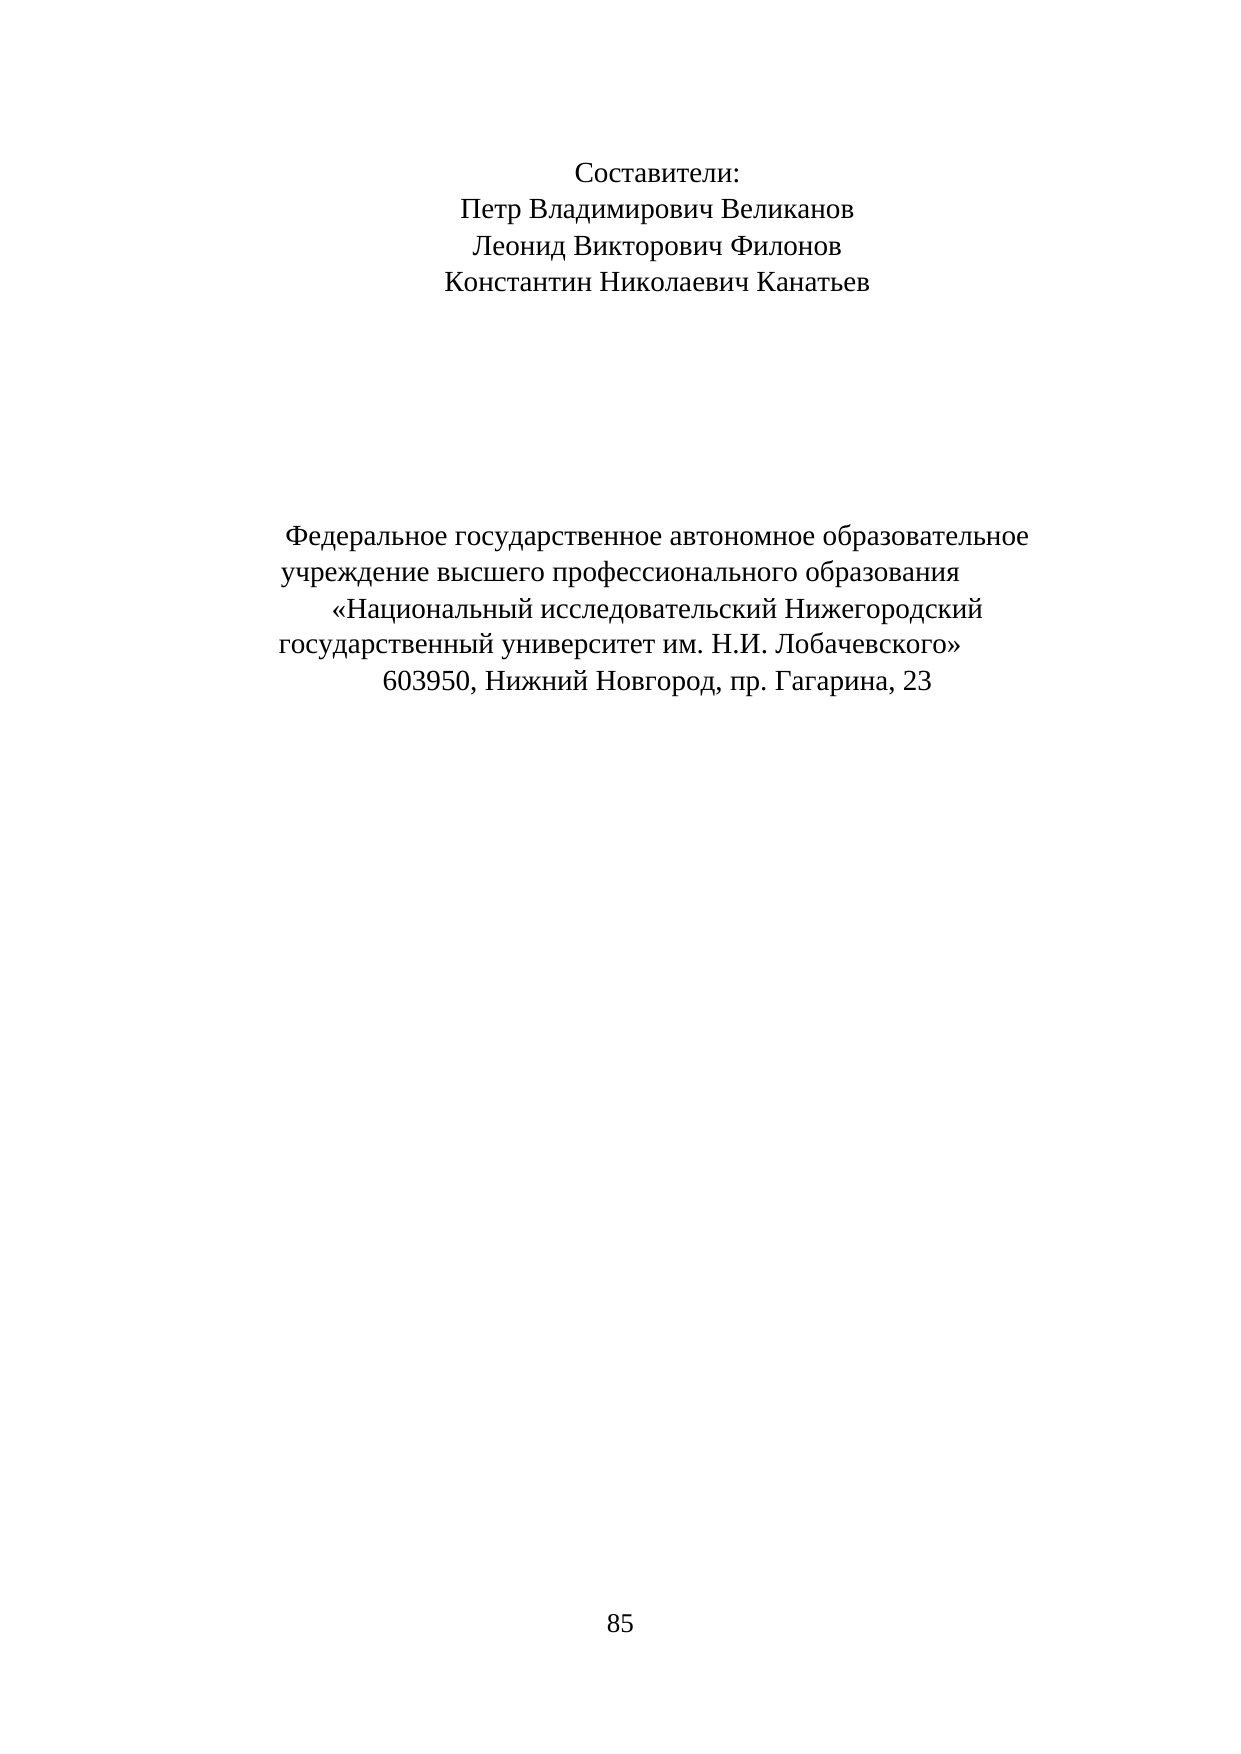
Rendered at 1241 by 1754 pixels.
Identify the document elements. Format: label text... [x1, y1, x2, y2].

text 603950, Нижний Новгород, пр. Гагарина, 23 [148, 663, 1093, 696]
text Составители: [148, 155, 1093, 188]
text Леонид Викторович Филонов [148, 228, 1093, 261]
text «Национальный исследовательский Нижегородский государственный университет им. Н.И. Лобачевского» [148, 591, 1093, 660]
text Федеральное государственное автономное образовательное учреждение высшего профессионального образования [148, 518, 1093, 588]
text Константин Николаевич Канатьев [148, 264, 1093, 298]
text Петр Владимирович Великанов [148, 191, 1093, 225]
